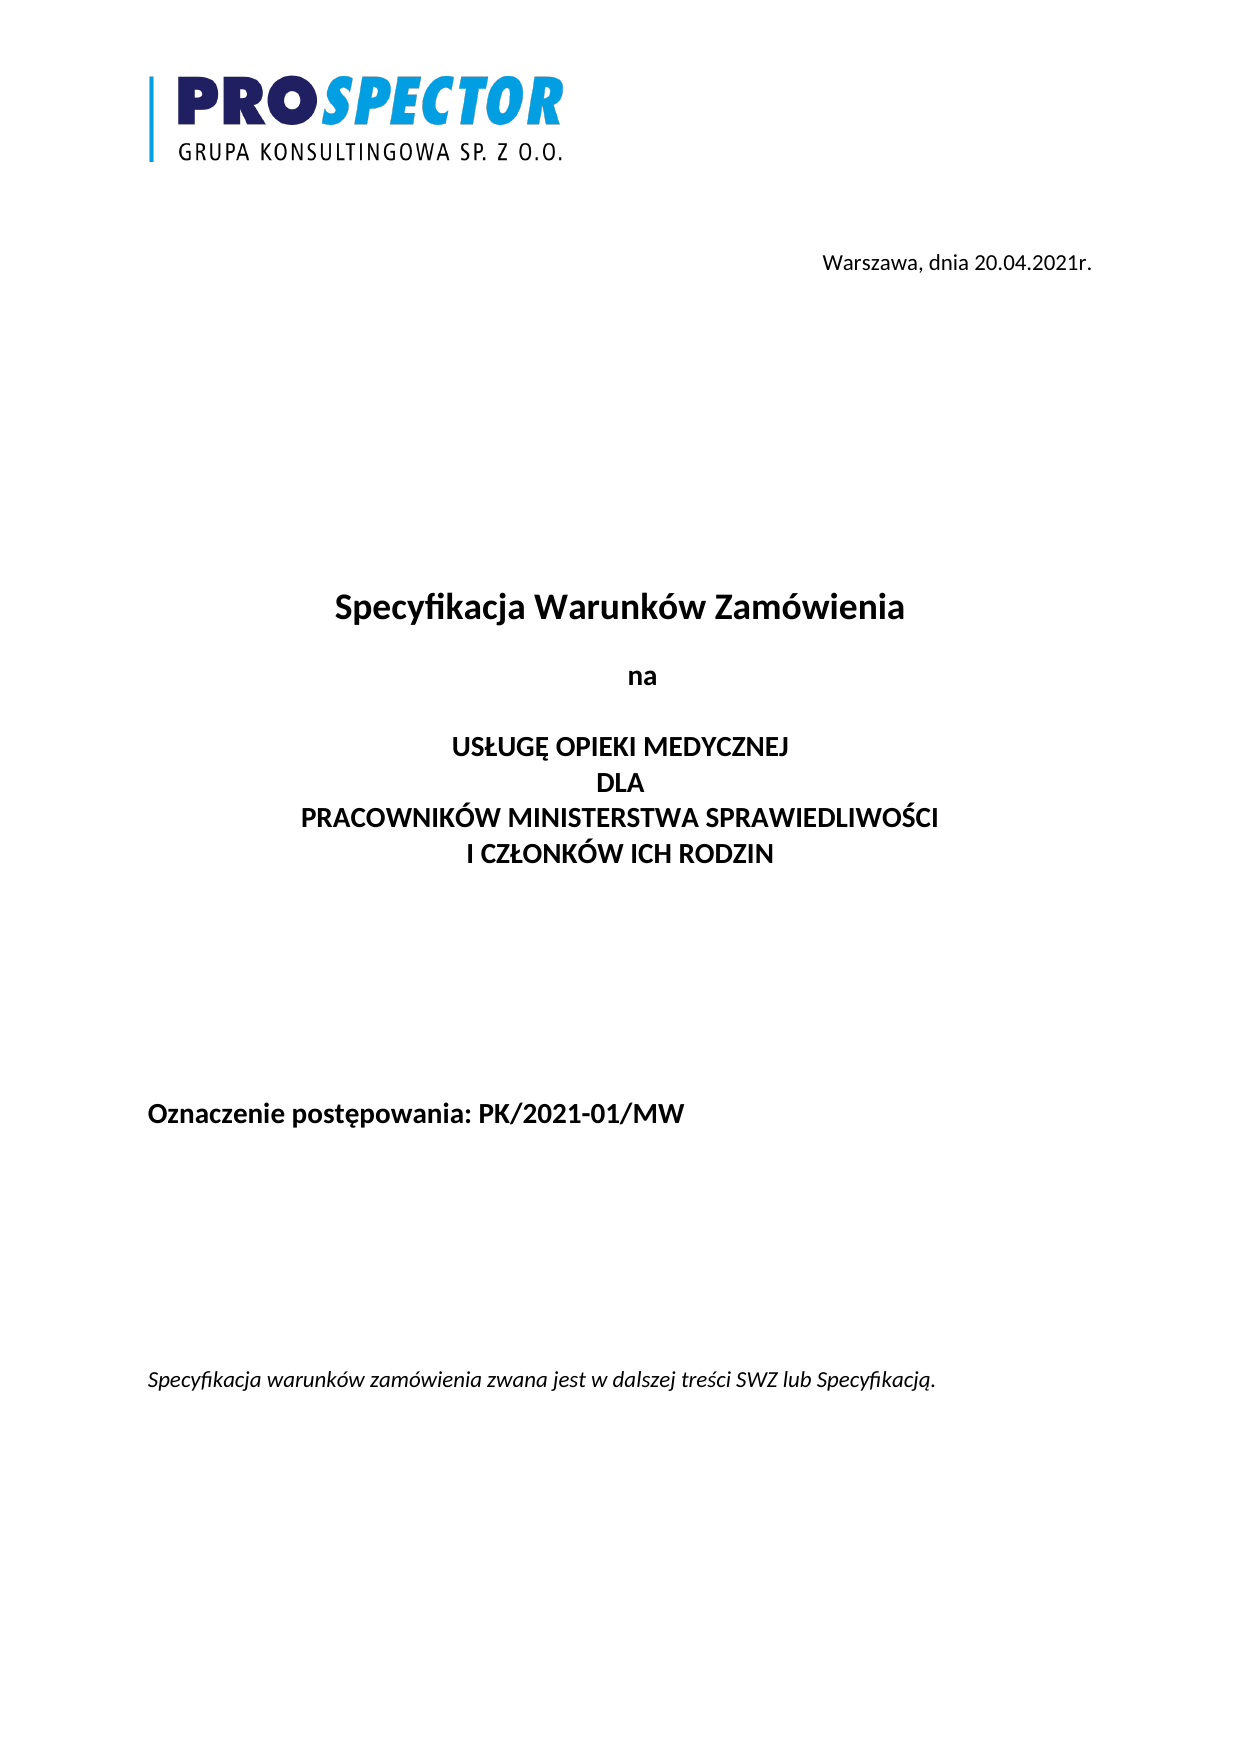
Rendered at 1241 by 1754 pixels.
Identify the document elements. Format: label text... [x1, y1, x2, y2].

text Specyfikacja Warunków Zamówienia [148, 583, 1092, 629]
text Oznaczenie postępowania: PK/2021-01/MW [148, 1095, 1092, 1130]
text Specyfikacja warunków zamówienia zwana jest w dalszej treści SWZ lub Specyfikacją. [148, 1365, 1092, 1393]
text USŁUGĘ OPIEKI MEDYCZNEJ [148, 728, 1092, 764]
picture [147, 73, 568, 167]
text DLA [148, 764, 1092, 799]
text PRACOWNIKÓW MINISTERSTWA SPRAWIEDLIWOŚCI [148, 799, 1092, 835]
text Warszawa, dnia 20.04.2021r. [148, 248, 1092, 276]
text na [148, 657, 1137, 692]
text I CZŁONKÓW ICH RODZIN [148, 835, 1092, 871]
